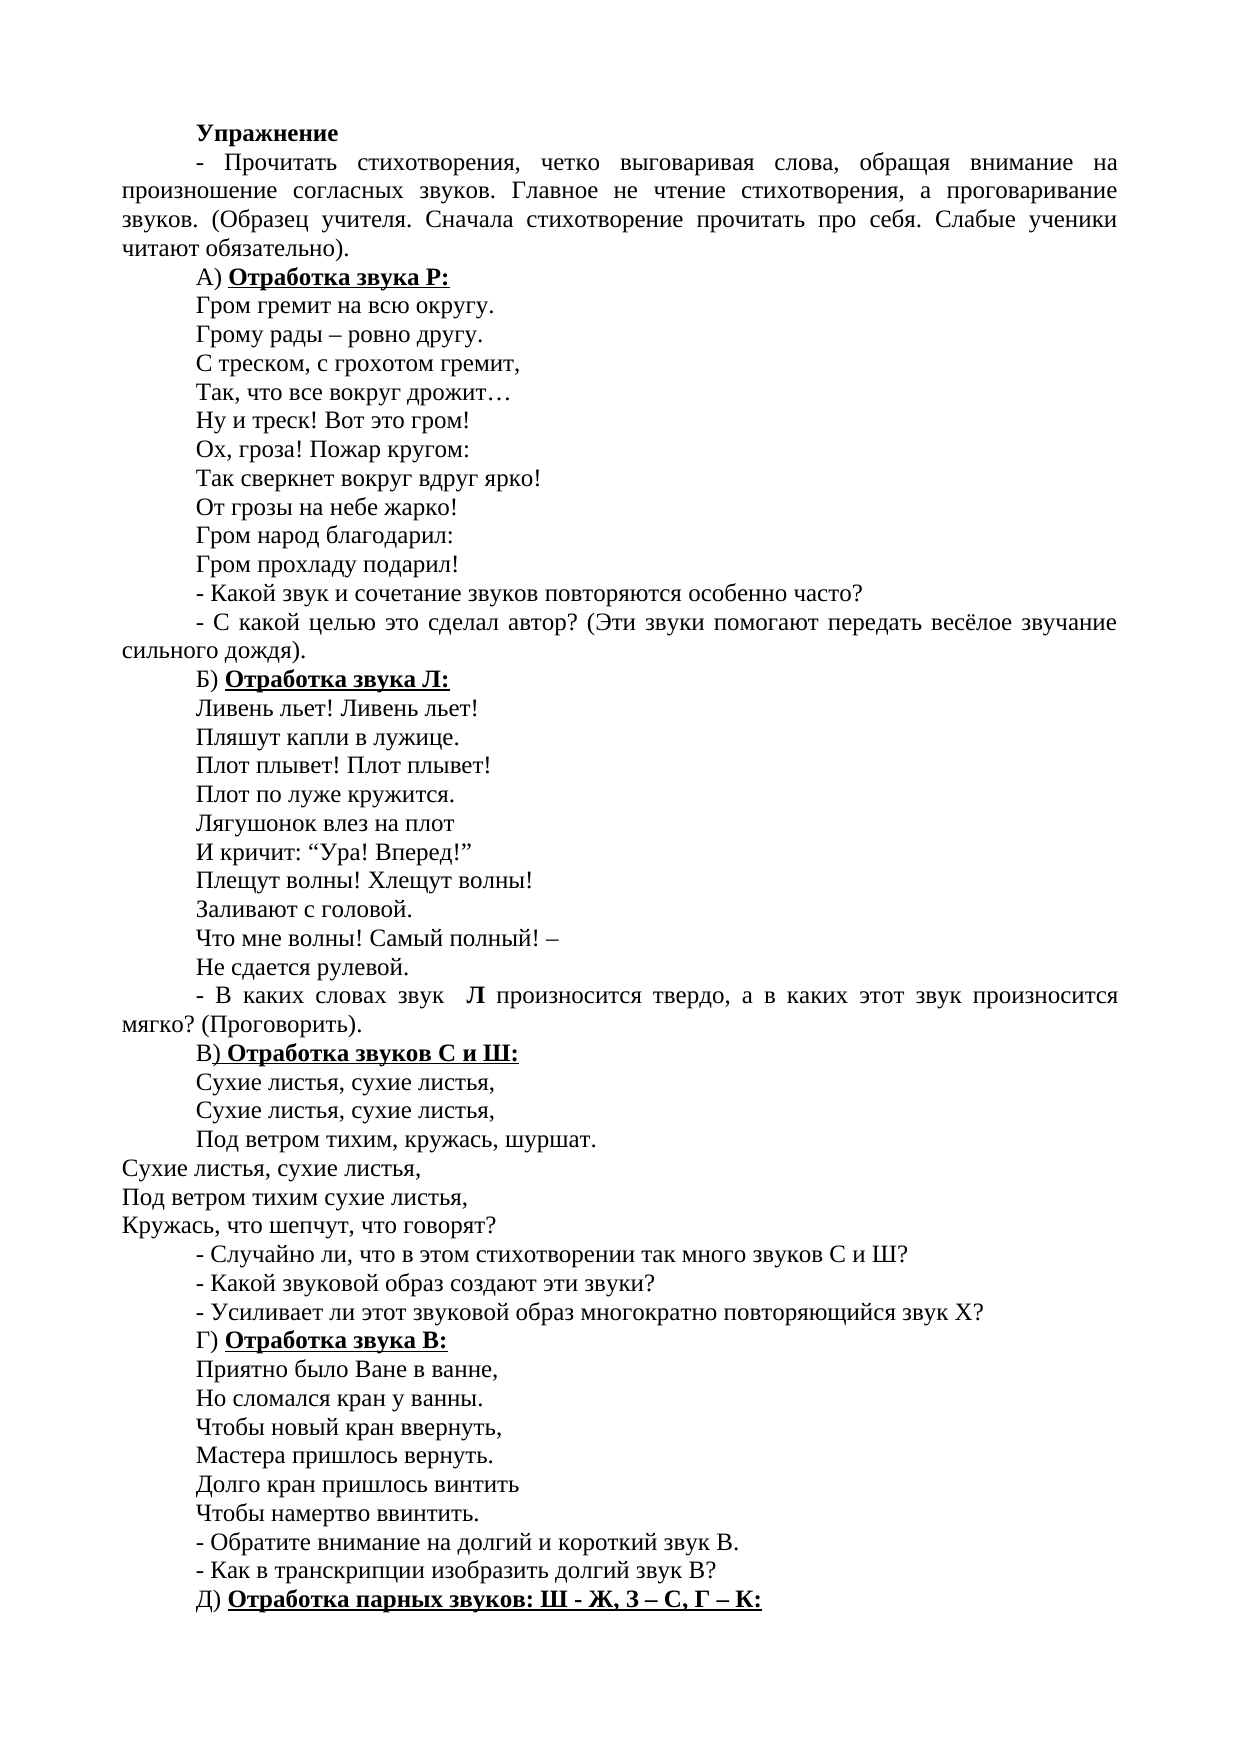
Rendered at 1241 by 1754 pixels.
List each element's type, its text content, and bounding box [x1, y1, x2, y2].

text Долго кран пришлось винтить [122, 1469, 1119, 1498]
text Что мне волны! Самый полный! – [122, 923, 1119, 952]
text Так, что все вокруг дрожит… [122, 377, 1119, 406]
text Сухие листья, сухие листья, [122, 1153, 1119, 1182]
text Чтобы намертво ввинтить. [122, 1498, 1119, 1527]
text - Какой звуковой образ создают эти звуки? [122, 1268, 1119, 1297]
text В) Отработка звуков С и Ш: [122, 1038, 1119, 1067]
text С треском, с грохотом гремит, [122, 348, 1119, 377]
text Под ветром тихим сухие листья, [122, 1182, 1119, 1211]
text Упражнение [122, 118, 1119, 147]
text От грозы на небе жарко! [122, 492, 1119, 521]
text - С какой целью это сделал автор? (Эти звуки помогают передать весёлое звучание сильного дождя). [122, 607, 1119, 664]
text Б) Отработка звука Л: [122, 664, 1119, 693]
text Под ветром тихим, кружась, шуршат. [122, 1124, 1119, 1153]
text Лягушонок влез на плот [122, 808, 1119, 837]
text Сухие листья, сухие листья, [122, 1067, 1119, 1096]
text Грому рады – ровно другу. [122, 319, 1119, 348]
text Плот по луже кружится. [122, 779, 1119, 808]
text - В каких словах звук Л произносится твердо, а в каких этот звук произносится мягко? (Проговорить). [122, 981, 1119, 1038]
text Ох, гроза! Пожар кругом: [122, 434, 1119, 463]
text А) Отработка звука Р: [122, 262, 1119, 291]
text Мастера пришлось вернуть. [122, 1441, 1119, 1469]
text Ну и треск! Вот это гром! [122, 406, 1119, 434]
text Г) Отработка звука В: [122, 1326, 1119, 1354]
text И кричит: “Ура! Вперед!” [122, 837, 1119, 866]
text Но сломался кран у ванны. [122, 1383, 1119, 1412]
text Плещут волны! Хлещут волны! [122, 866, 1119, 894]
text Кружась, что шепчут, что говорят? [122, 1211, 1119, 1239]
text - Обратите внимание на долгий и короткий звук В. [122, 1527, 1119, 1556]
text - Прочитать стихотворения, четко выговаривая слова, обращая внимание на произношение согласных звуков. Главное не чтение стихотворения, а проговаривание звуков. (Образец учителя. Сначала стихотворение прочитать про себя. Слабые ученики читают обязательно). [122, 147, 1119, 262]
text Заливают с головой. [122, 894, 1119, 923]
text - Какой звук и сочетание звуков повторяются особенно часто? [122, 578, 1119, 607]
text - Случайно ли, что в этом стихотворении так много звуков С и Ш? [122, 1239, 1119, 1268]
text Плот плывет! Плот плывет! [122, 751, 1119, 779]
text Приятно было Ване в ванне, [122, 1354, 1119, 1383]
text - Усиливает ли этот звуковой образ многократно повторяющийся звук Х? [122, 1297, 1119, 1326]
text Так сверкнет вокруг вдруг ярко! [122, 463, 1119, 492]
text Д) Отработка парных звуков: Ш - Ж, З – С, Г – К: [122, 1584, 1119, 1613]
text Не сдается рулевой. [122, 952, 1119, 981]
text Пляшут капли в лужице. [122, 722, 1119, 751]
text Чтобы новый кран ввернуть, [122, 1412, 1119, 1441]
text Гром гремит на всю округу. [122, 291, 1119, 319]
text Гром народ благодарил: [122, 521, 1119, 549]
text - Как в транскрипции изобразить долгий звук В? [122, 1556, 1119, 1584]
text Сухие листья, сухие листья, [122, 1096, 1119, 1124]
text Ливень льет! Ливень льет! [122, 693, 1119, 722]
text Гром прохладу подарил! [122, 549, 1119, 578]
